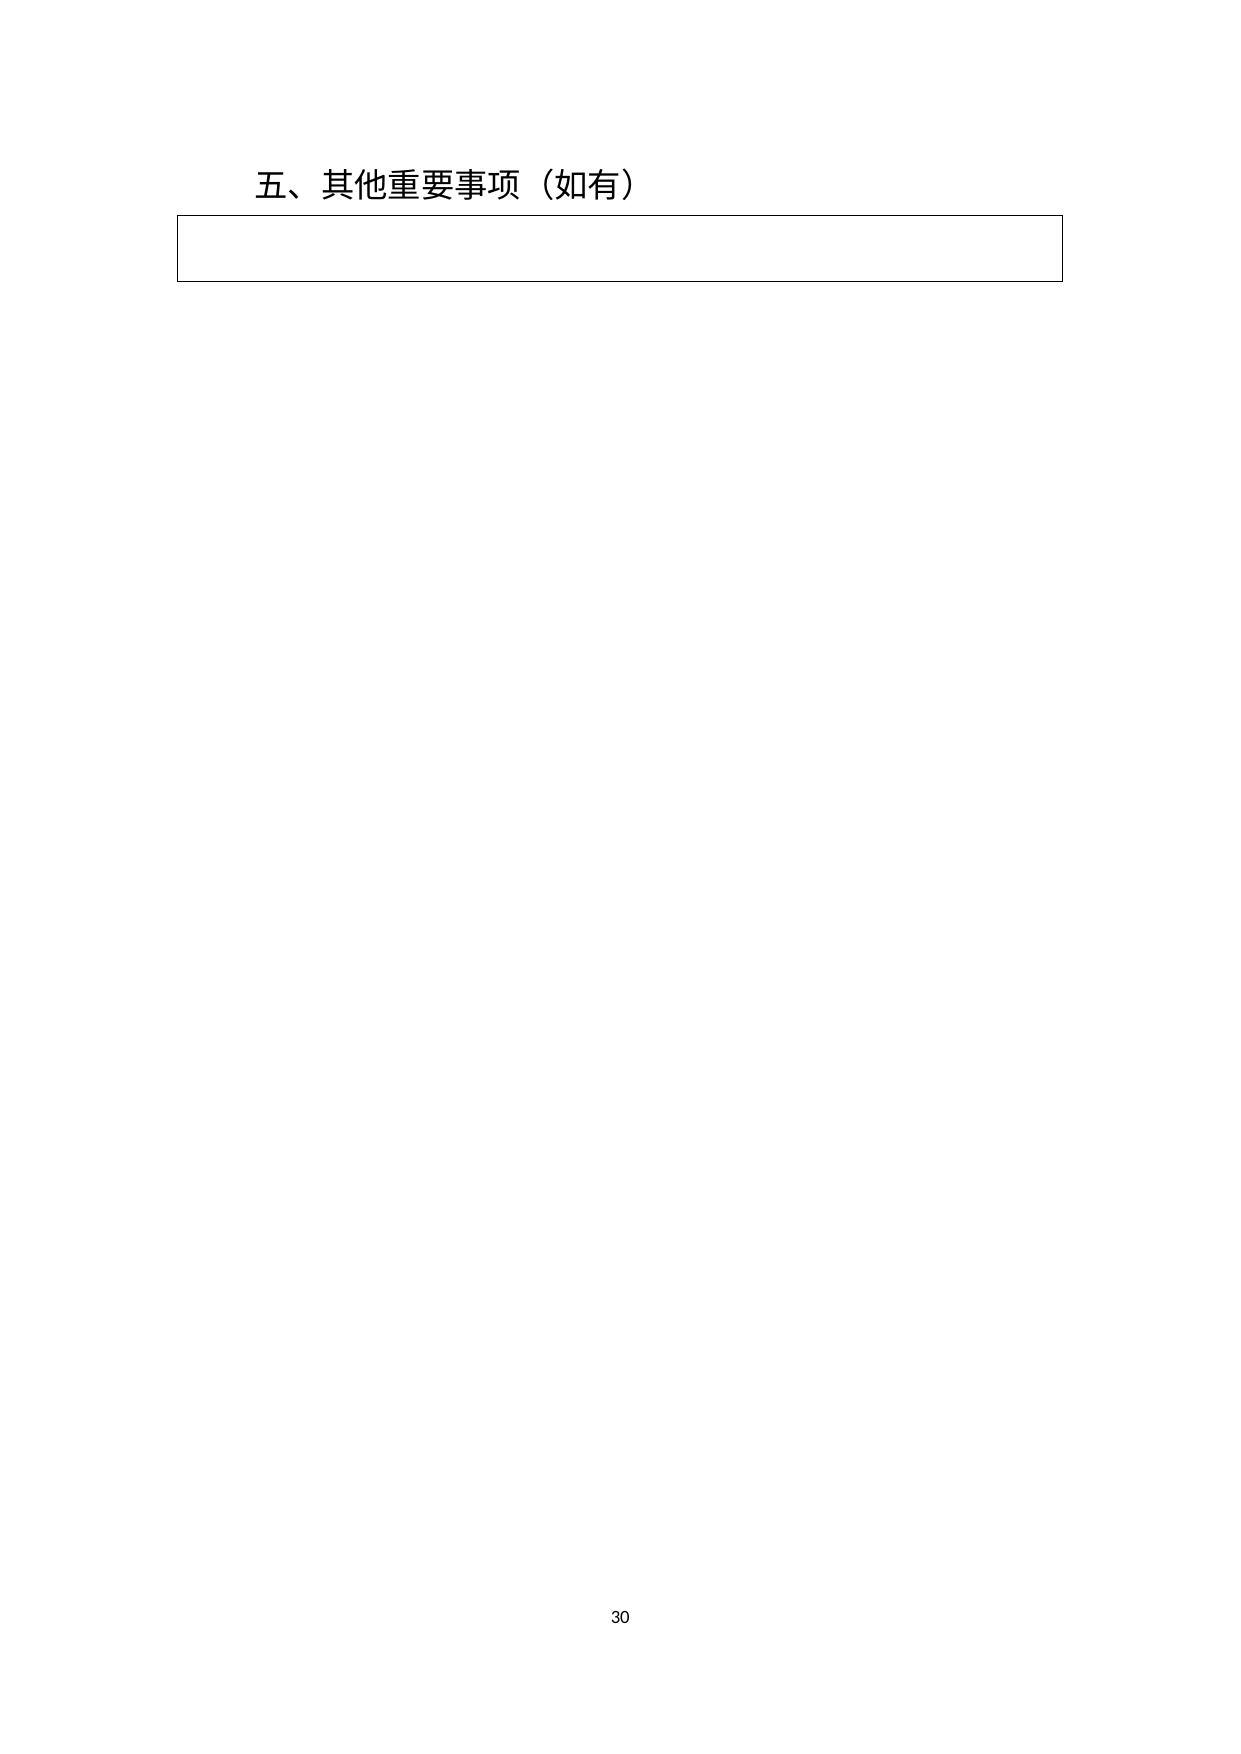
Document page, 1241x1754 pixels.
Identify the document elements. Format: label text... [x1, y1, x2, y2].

text 五、其他重要事项（如有） [187, 150, 1053, 215]
table_header [178, 216, 1062, 281]
